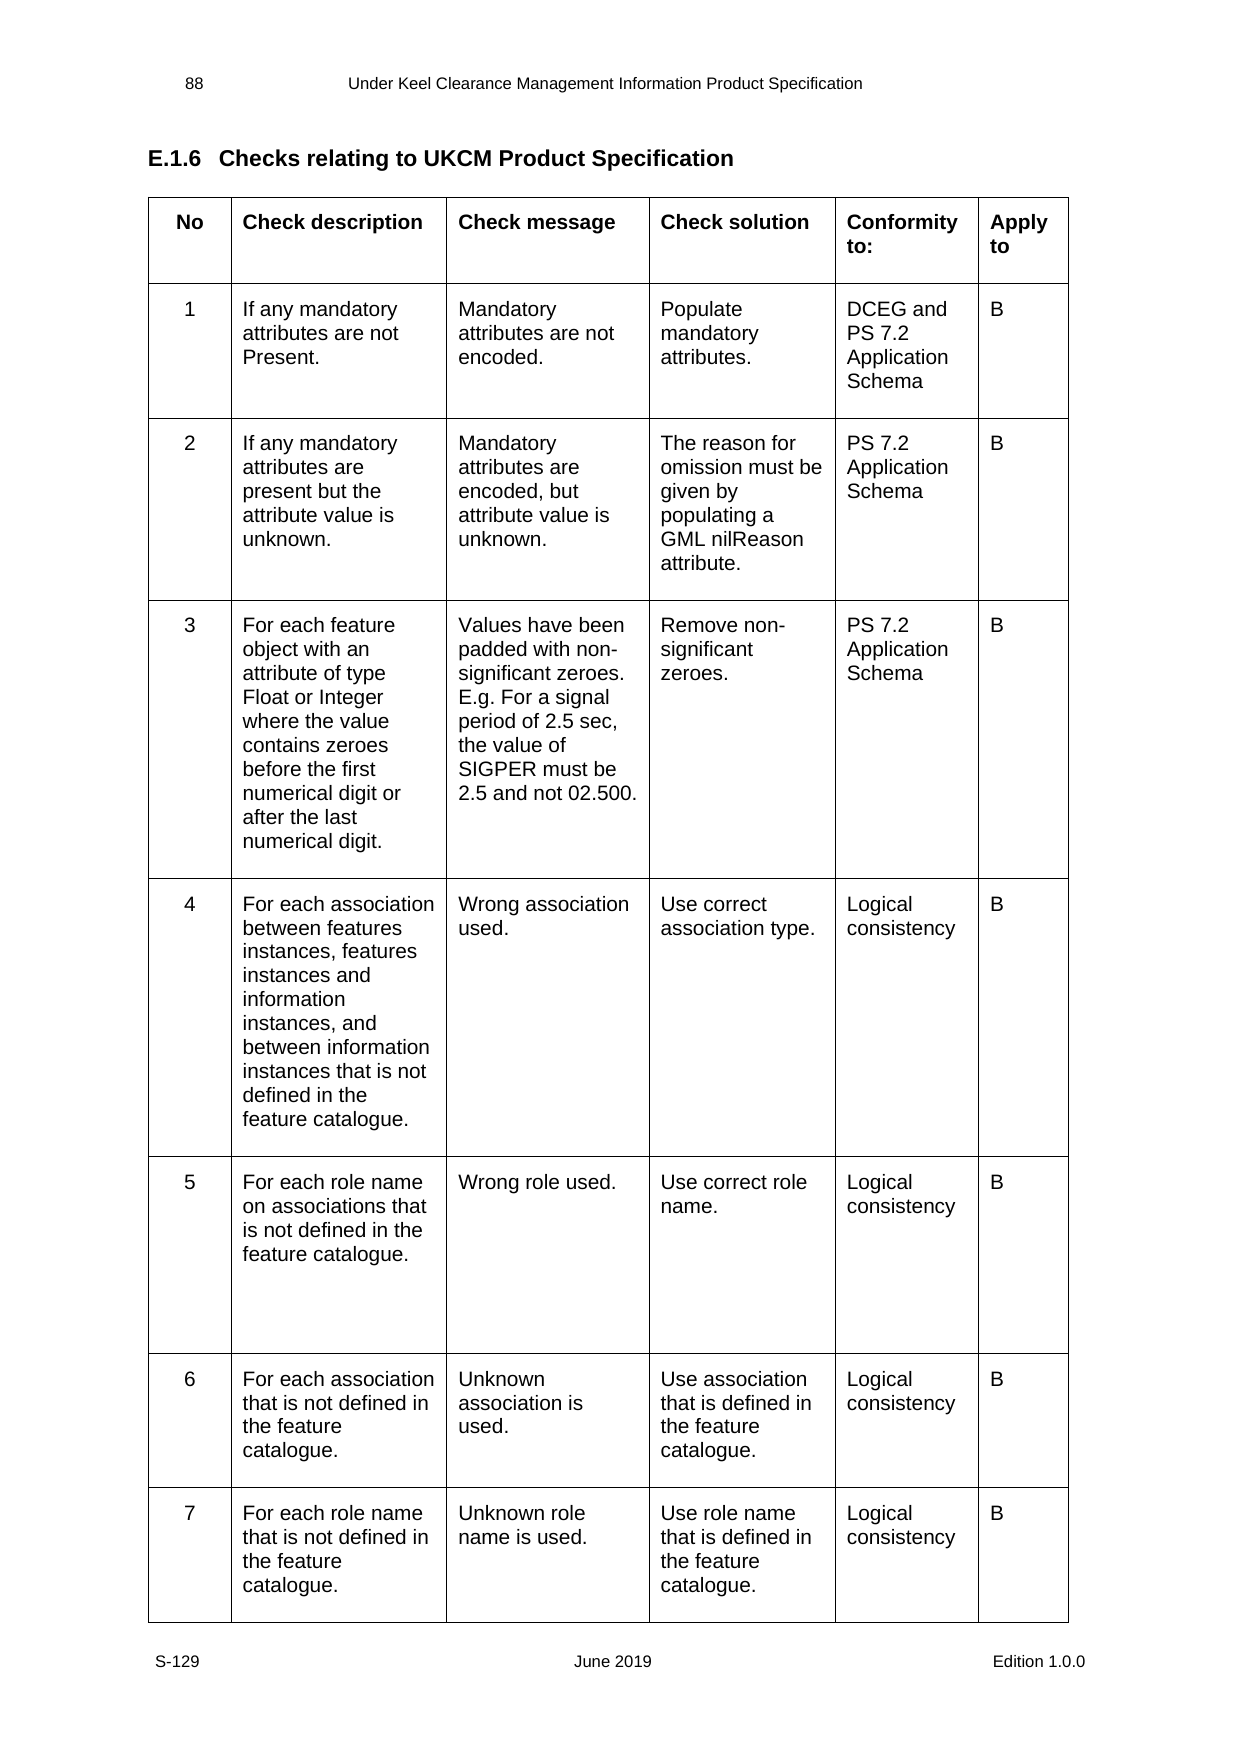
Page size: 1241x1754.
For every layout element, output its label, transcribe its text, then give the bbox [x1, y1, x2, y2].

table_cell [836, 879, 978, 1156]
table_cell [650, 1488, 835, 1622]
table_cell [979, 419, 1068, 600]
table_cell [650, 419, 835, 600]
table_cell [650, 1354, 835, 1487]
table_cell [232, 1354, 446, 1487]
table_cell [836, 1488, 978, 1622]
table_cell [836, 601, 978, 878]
subtitle Checks relating to UKCM Product Specification [148, 148, 1092, 172]
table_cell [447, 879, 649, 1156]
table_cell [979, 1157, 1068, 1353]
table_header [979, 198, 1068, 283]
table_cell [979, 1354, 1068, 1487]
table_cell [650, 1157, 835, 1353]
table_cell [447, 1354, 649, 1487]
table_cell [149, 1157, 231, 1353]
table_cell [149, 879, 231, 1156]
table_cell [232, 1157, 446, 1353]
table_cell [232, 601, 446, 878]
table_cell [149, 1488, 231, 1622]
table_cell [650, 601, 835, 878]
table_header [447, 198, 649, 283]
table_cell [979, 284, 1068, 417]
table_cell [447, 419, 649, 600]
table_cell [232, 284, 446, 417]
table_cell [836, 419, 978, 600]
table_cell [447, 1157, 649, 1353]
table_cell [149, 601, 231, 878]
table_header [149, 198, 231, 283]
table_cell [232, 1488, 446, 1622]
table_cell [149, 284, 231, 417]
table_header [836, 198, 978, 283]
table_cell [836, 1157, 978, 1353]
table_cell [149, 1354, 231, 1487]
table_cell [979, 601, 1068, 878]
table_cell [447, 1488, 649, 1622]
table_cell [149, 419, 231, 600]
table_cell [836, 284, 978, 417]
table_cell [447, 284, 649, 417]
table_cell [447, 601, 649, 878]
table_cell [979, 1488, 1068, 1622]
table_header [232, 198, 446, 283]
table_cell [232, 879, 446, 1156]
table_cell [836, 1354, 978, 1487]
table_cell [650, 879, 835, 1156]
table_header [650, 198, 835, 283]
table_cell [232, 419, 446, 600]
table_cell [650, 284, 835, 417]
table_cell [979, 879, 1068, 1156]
